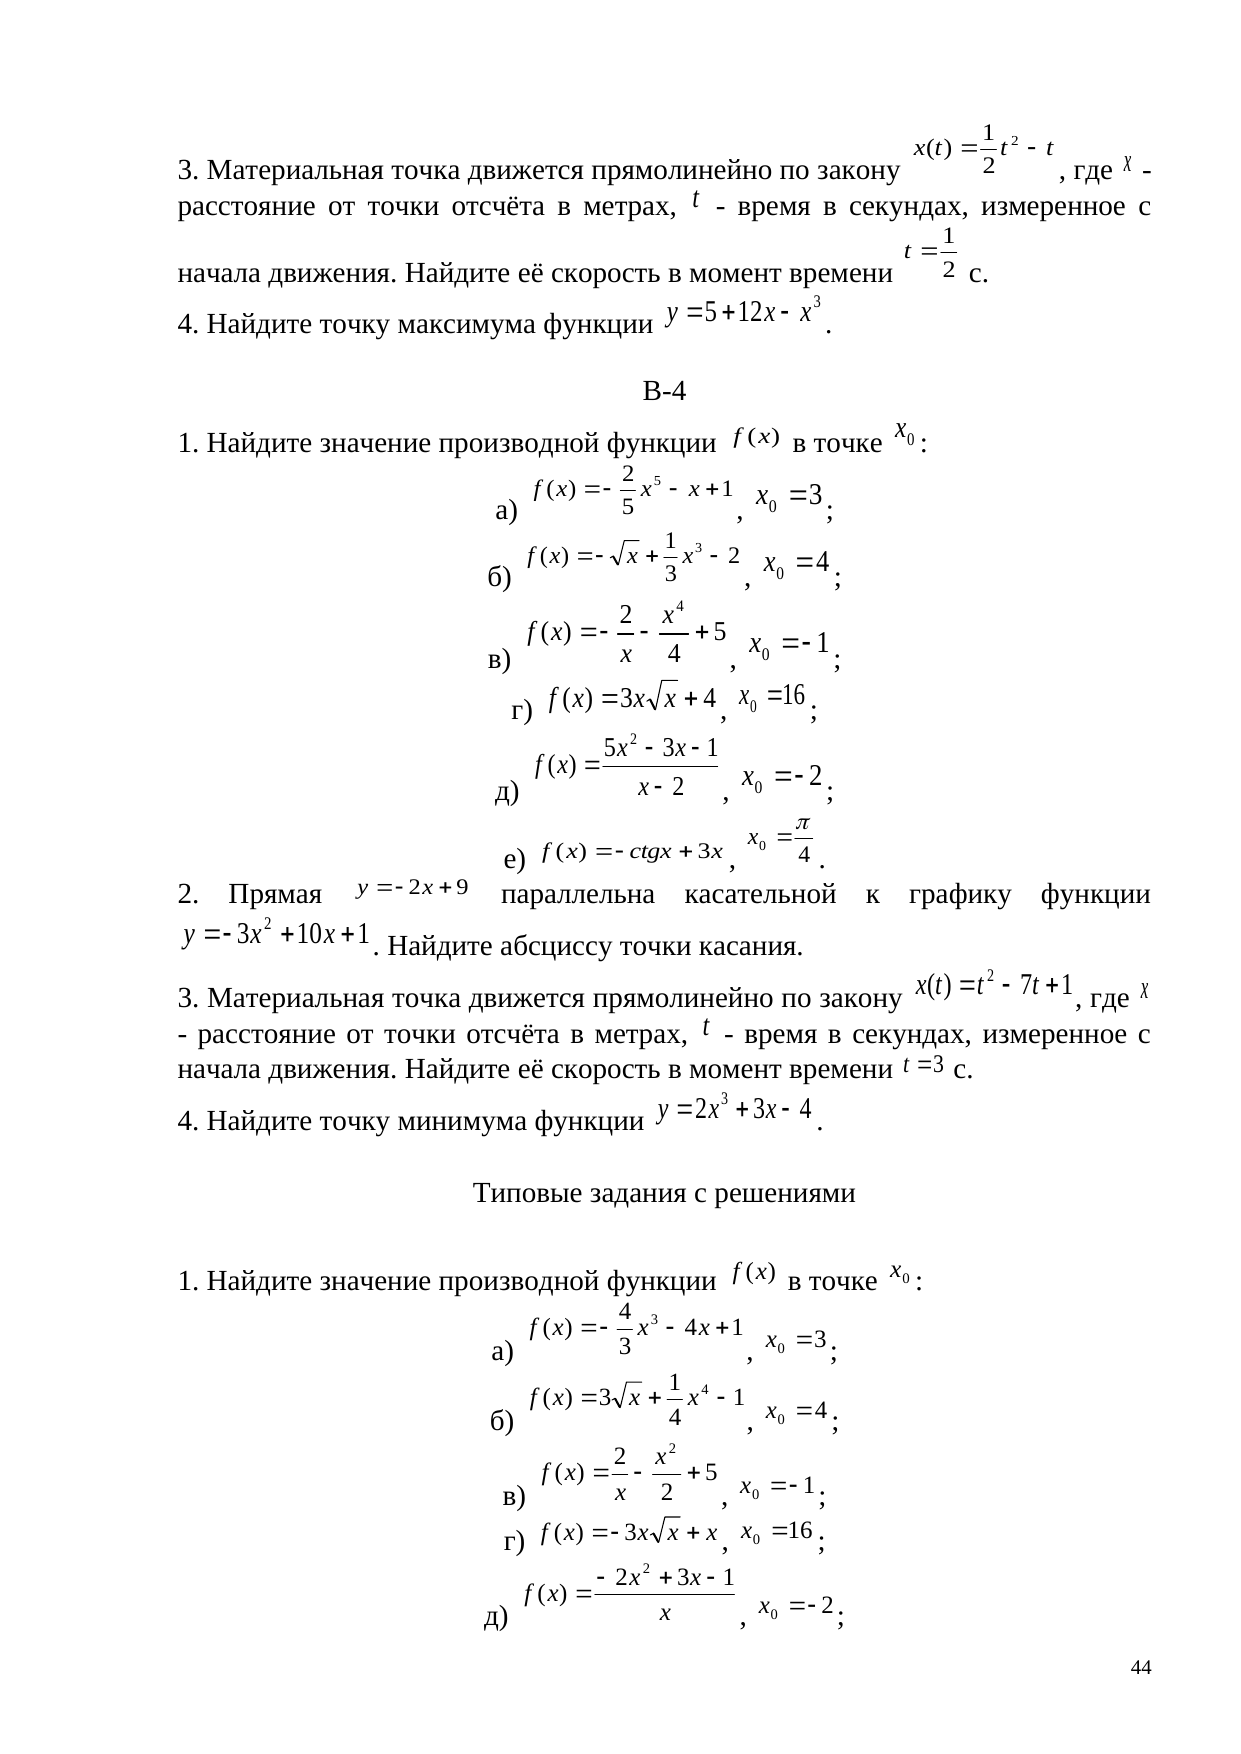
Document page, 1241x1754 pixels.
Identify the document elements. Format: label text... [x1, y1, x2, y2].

text Типовые задания с решениями [177, 1175, 1152, 1209]
text а) , ; [177, 459, 1152, 526]
text 4. Найдите точку минимума функции . [177, 1085, 1152, 1137]
text 1. Найдите значение производной функции в точке : [177, 407, 1152, 459]
text В-4 [177, 373, 1152, 407]
text г) , ; [177, 674, 1152, 726]
text д) , ; [177, 726, 1152, 807]
text б) , ; [177, 526, 1152, 593]
text а) , ; [177, 1296, 1152, 1366]
text б) , ; [177, 1366, 1152, 1437]
text 3. Материальная точка движется прямолинейно по закону , где - расстояние от точки отсчёта в метрах, - время в секундах, измеренное с начала движения. Найдите её скорость в момент времени с. [177, 118, 1152, 288]
text в) , ; [177, 1437, 1152, 1512]
text 3. Материальная точка движется прямолинейно по закону , где - расстояние от точки отсчёта в метрах, - время в секундах, измеренное с начала движения. Найдите её скорость в момент времени с. [177, 962, 1152, 1085]
text 4. Найдите точку максимума функции . [177, 288, 1152, 340]
text д) , ; [177, 1557, 1152, 1632]
text 1. Найдите значение производной функции в точке : [177, 1252, 1152, 1296]
text 2. Прямая параллельна касательной к графику функции . Найдите абсциссу точки касания. [177, 874, 1152, 962]
text е) , . [177, 807, 1152, 874]
text в) , ; [177, 593, 1152, 674]
text г) , ; [177, 1512, 1152, 1557]
